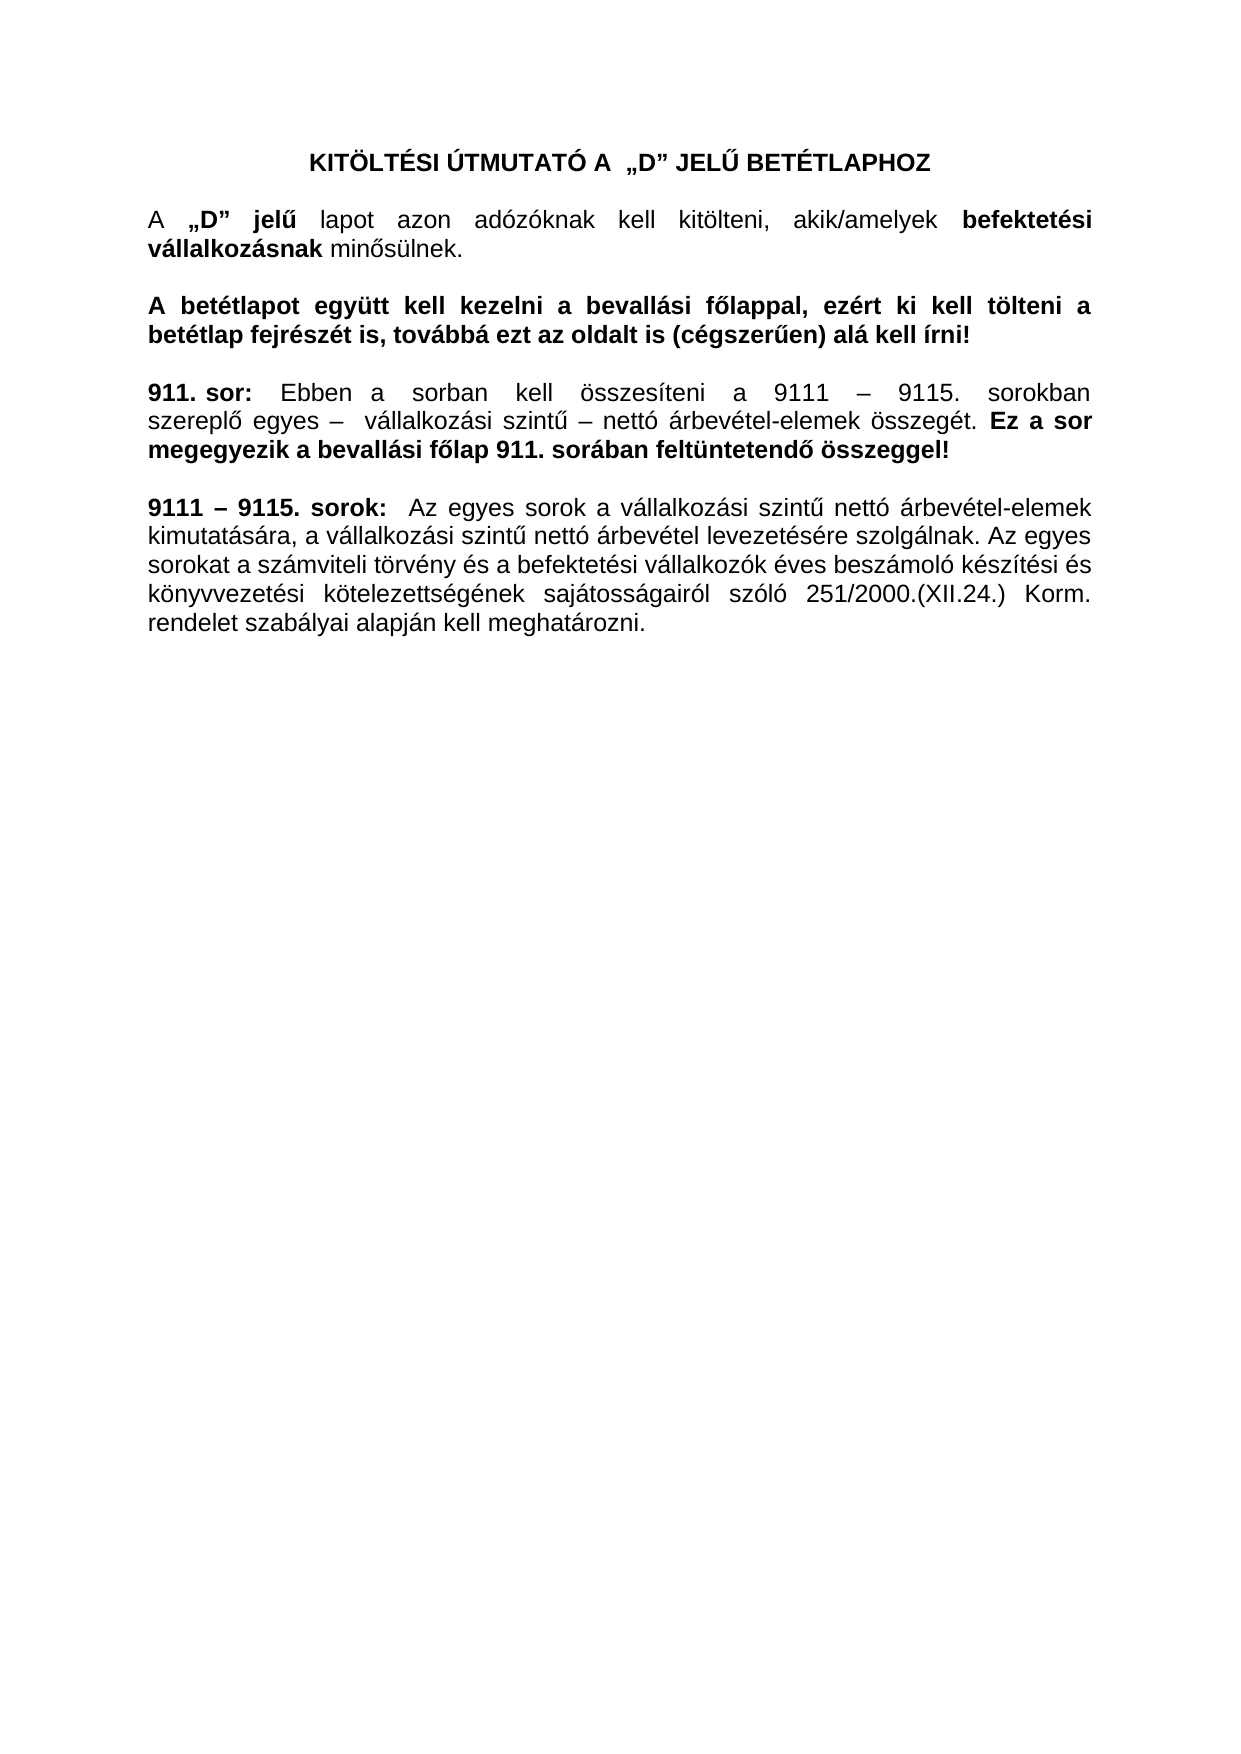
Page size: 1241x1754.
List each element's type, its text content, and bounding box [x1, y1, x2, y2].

text 9111 – 9115. sorok: Az egyes sorok a vállalkozási szintű nettó árbevétel-elemek kimutatására, a vállalkozási szintű nettó árbevétel levezetésére szolgálnak. Az egyes sorokat a számviteli törvény és a befektetési vállalkozók éves beszámoló készítési és könyvvezetési kötelezettségének sajátosságairól szóló 251/2000.(XII.24.) Korm. rendelet szabályai alapján kell meghatározni. [148, 493, 1093, 636]
text 911. sor: Ebben a sorban kell összesíteni a 9111 – 9115. sorokban szereplő egyes – vállalkozási szintű – nettó árbevétel-elemek összegét. Ez a sor megegyezik a bevallási főlap 911. sorában feltüntetendő összeggel! [148, 378, 1093, 464]
text A betétlapot együtt kell kezelni a bevallási főlappal, ezért ki kell tölteni a betétlap fejrészét is, továbbá ezt az oldalt is (cégszerűen) alá kell írni! [148, 291, 1093, 349]
text A „D” jelű lapot azon adózóknak kell kitölteni, akik/amelyek befektetési vállalkozásnak minősülnek. [148, 205, 1093, 263]
text KITÖLTÉSI ÚTMUTATÓ A „D” JELŰ BETÉTLAPHOZ [148, 148, 1093, 176]
